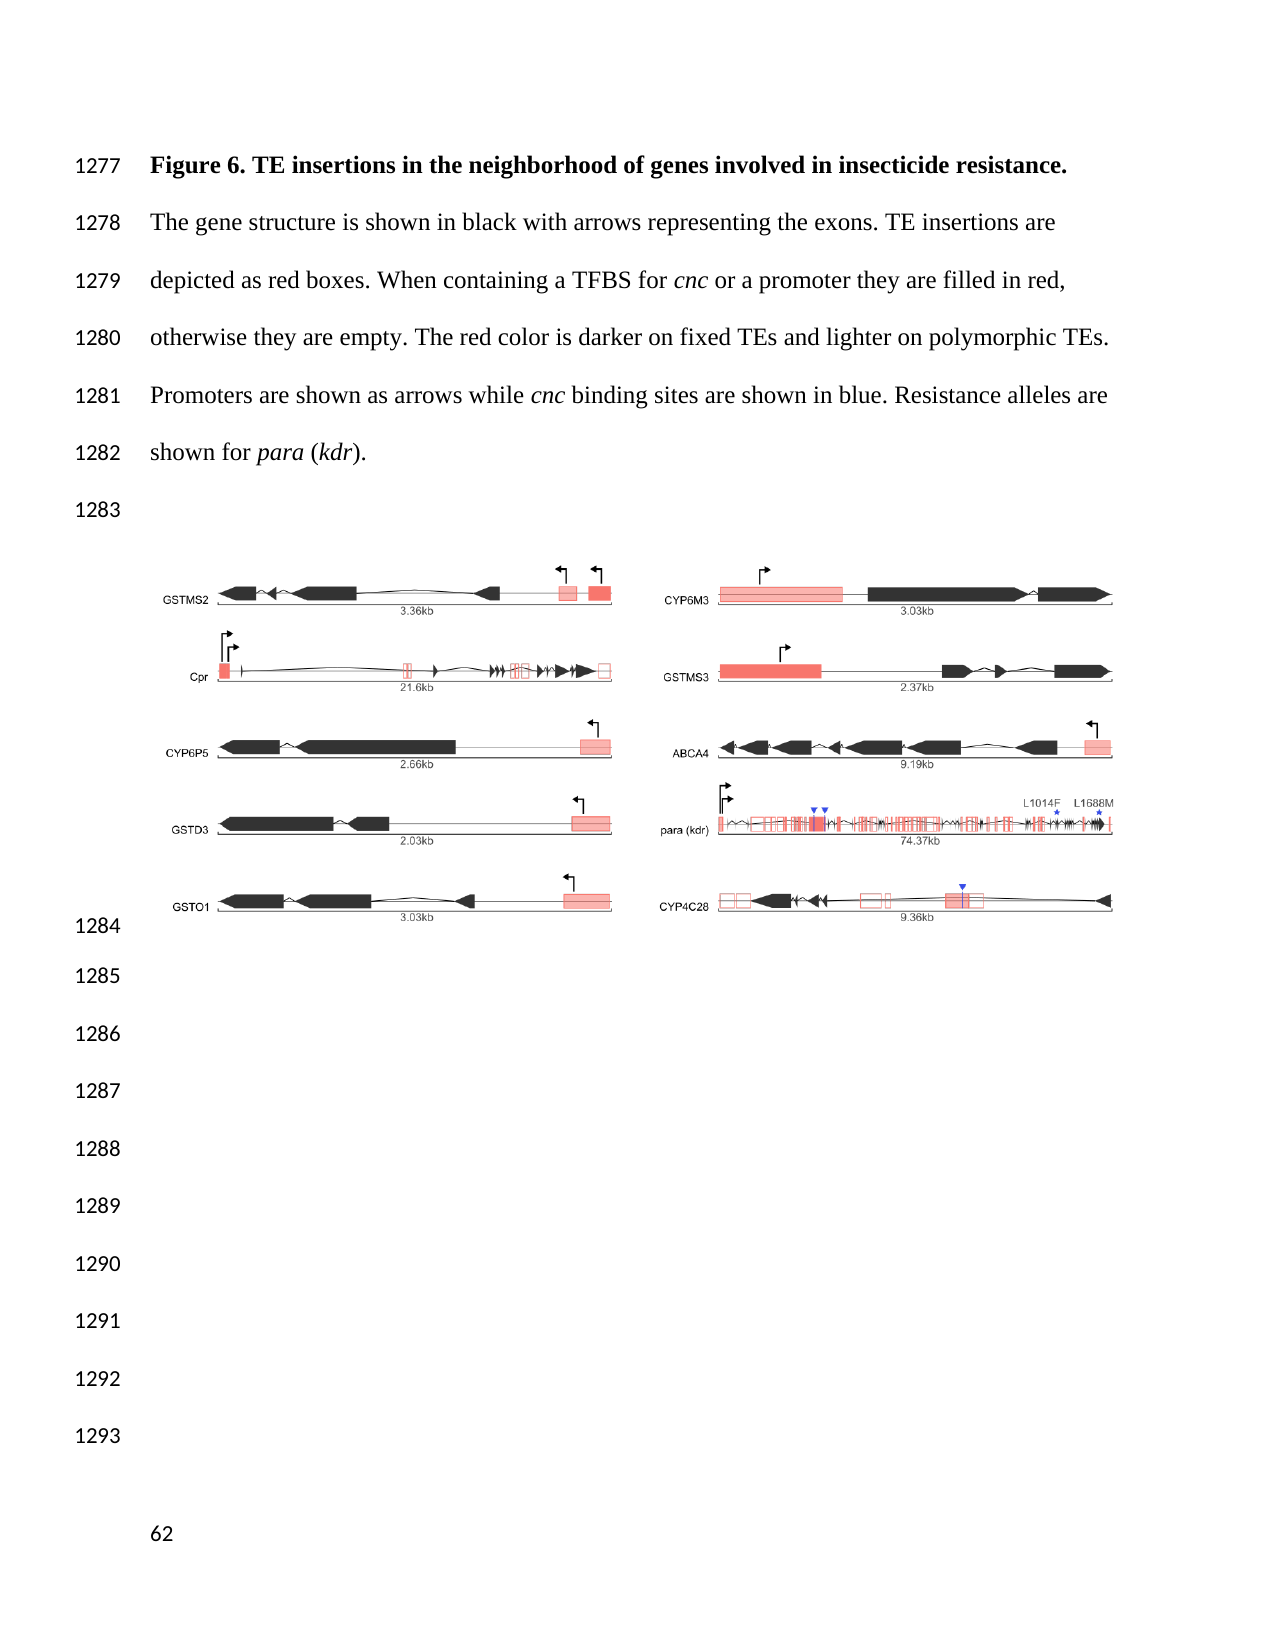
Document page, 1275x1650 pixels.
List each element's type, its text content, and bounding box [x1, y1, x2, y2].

text The gene structure is shown in black with arrows representing the exons. TE insertions are depicted as red boxes. When containing a TFBS for cnc or a promoter they are filled in red, otherwise they are empty. The red color is darker on fixed TEs and lighter on polymorphic TEs. Promoters are shown as arrows while cnc binding sites are shown in blue. Resistance alleles are shown for para (kdr). [150, 207, 1125, 466]
picture [150, 552, 1125, 934]
text Figure 6. TE insertions in the neighborhood of genes involved in insecticide resistance. [150, 150, 1125, 179]
